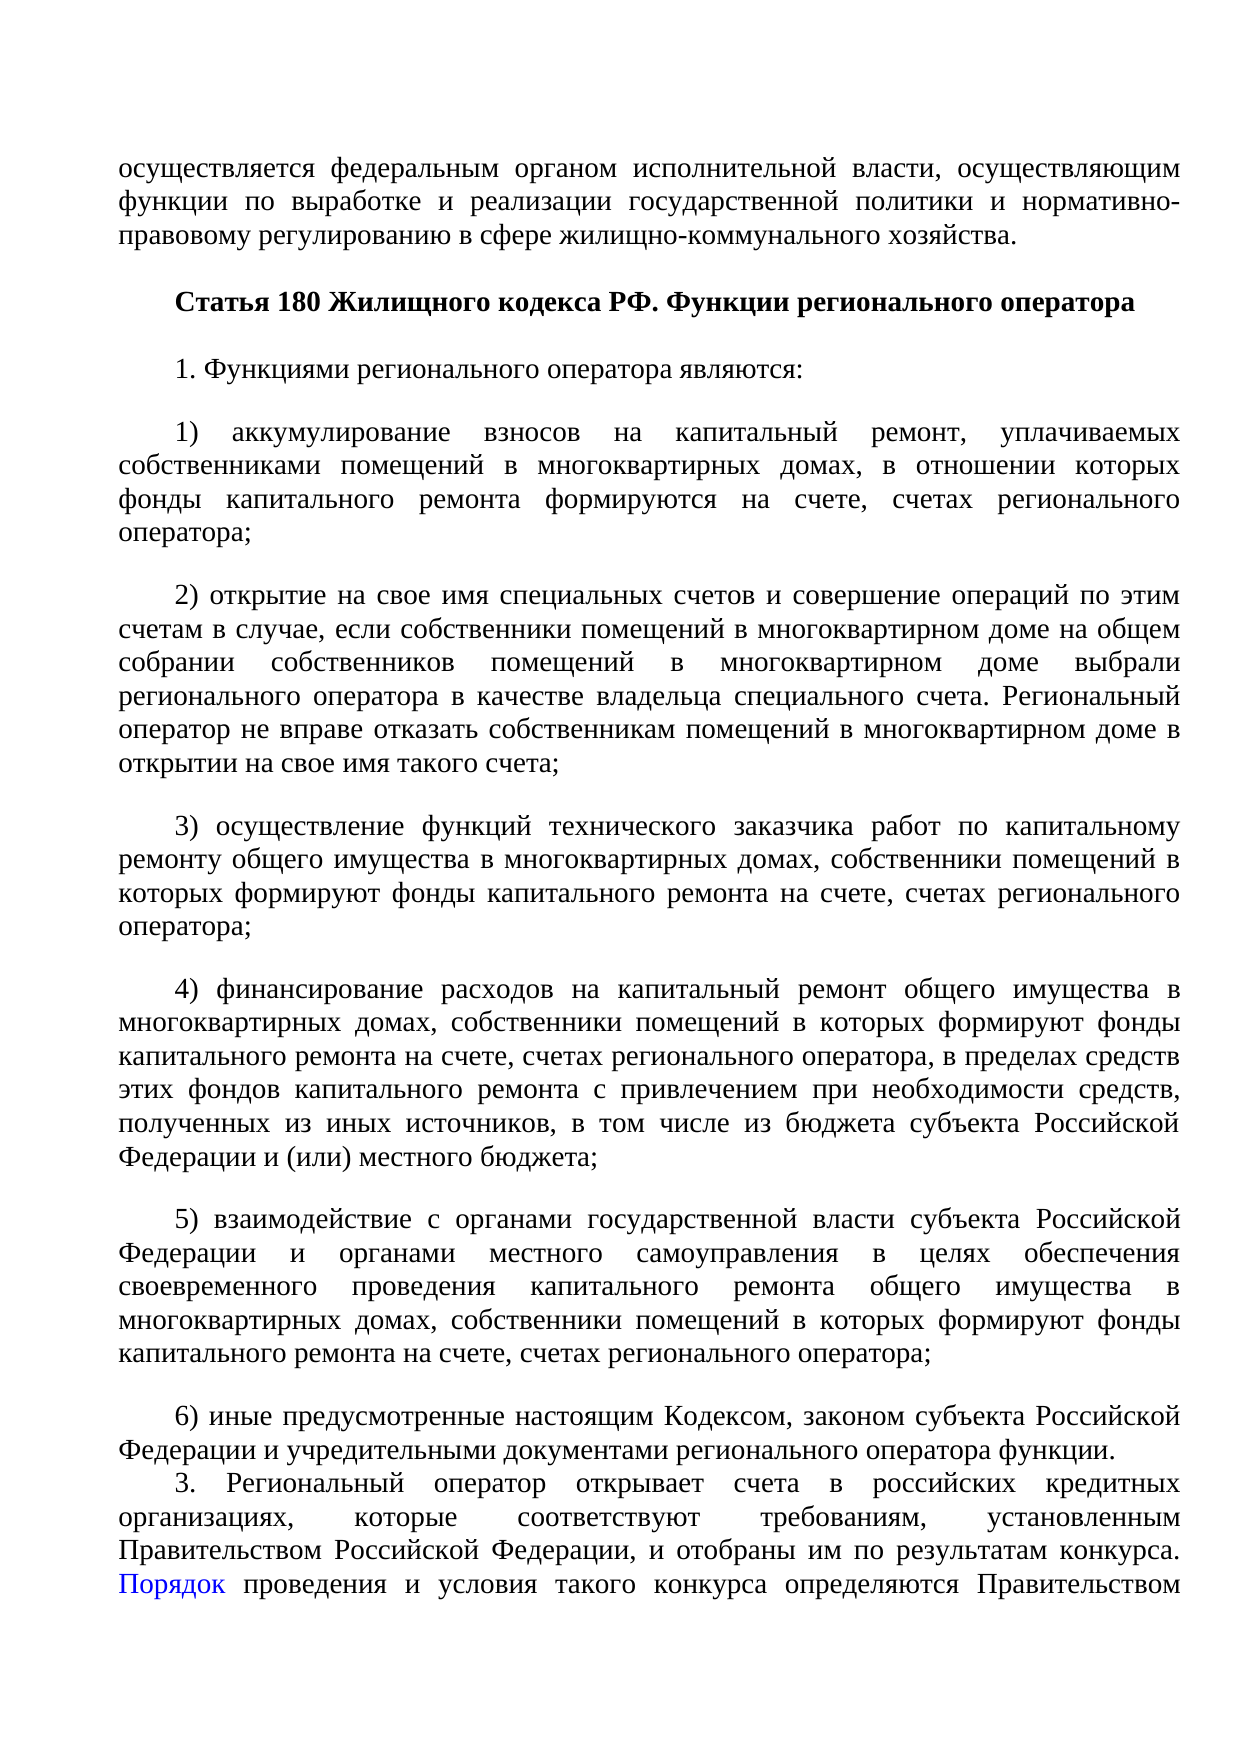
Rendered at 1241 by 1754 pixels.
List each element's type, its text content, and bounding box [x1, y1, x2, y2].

text 3) осуществление функций технического заказчика работ по капитальному ремонту общего имущества в многоквартирных домах, собственники помещений в которых формируют фонды капитального ремонта на счете, счетах регионального оператора; [118, 808, 1181, 942]
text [118, 1465, 1181, 1599]
text 1. Функциями регионального оператора являются: [118, 351, 1181, 385]
text Статья 180 Жилищного кодекса РФ. Функции регионального оператора [118, 284, 1181, 318]
text 1) аккумулирование взносов на капитальный ремонт, уплачиваемых собственниками помещений в многоквартирных домах, в отношении которых фонды капитального ремонта формируются на счете, счетах регионального оператора; [118, 414, 1181, 548]
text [118, 150, 1181, 251]
text 2) открытие на свое имя специальных счетов и совершение операций по этим счетам в случае, если собственники помещений в многоквартирном доме на общем собрании собственников помещений в многоквартирном доме выбрали регионального оператора в качестве владельца специального счета. Региональный оператор не вправе отказать собственникам помещений в многоквартирном доме в открытии на свое имя такого счета; [118, 577, 1181, 778]
text 5) взаимодействие с органами государственной власти субъекта Российской Федерации и органами местного самоуправления в целях обеспечения своевременного проведения капитального ремонта общего имущества в многоквартирных домах, собственники помещений в которых формируют фонды капитального ремонта на счете, счетах регионального оператора; [118, 1201, 1181, 1369]
text 6) иные предусмотренные настоящим Кодексом, законом субъекта Российской Федерации и учредительными документами регионального оператора функции. [118, 1398, 1181, 1465]
text 4) финансирование расходов на капитальный ремонт общего имущества в многоквартирных домах, собственники помещений в которых формируют фонды капитального ремонта на счете, счетах регионального оператора, в пределах средств этих фондов капитального ремонта с привлечением при необходимости средств, полученных из иных источников, в том числе из бюджета субъекта Российской Федерации и (или) местного бюджета; [118, 971, 1181, 1172]
